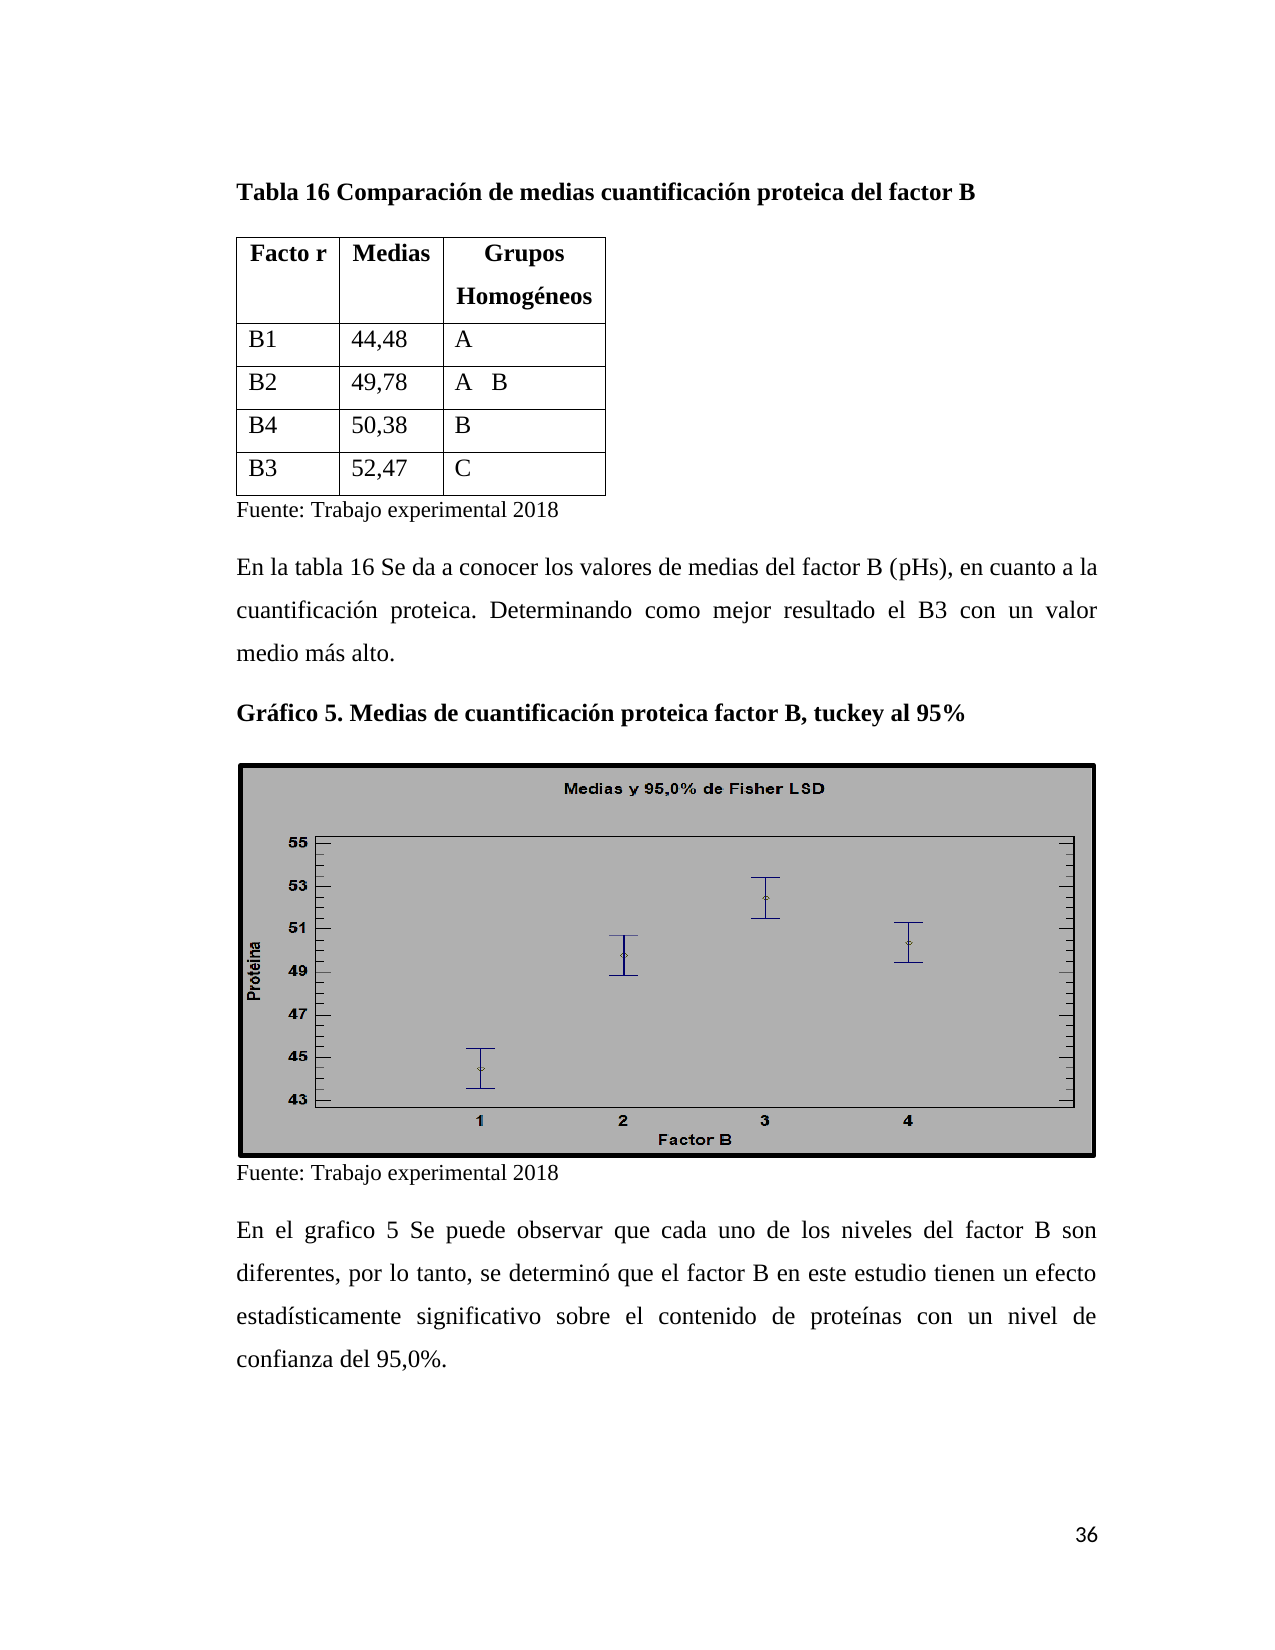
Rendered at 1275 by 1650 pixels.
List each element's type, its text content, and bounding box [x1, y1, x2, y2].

table_cell B4 [237, 410, 339, 452]
table_cell 49,78 [340, 367, 443, 409]
table_cell C [444, 453, 605, 495]
table_cell B2 [237, 367, 339, 409]
table_cell A B [444, 367, 605, 409]
table_cell B3 [237, 453, 339, 495]
text En la tabla 16 Se da a conocer los valores de medias del factor B (pHs), en cuanto a la cuantificación proteica. Determinando como mejor resultado el B3 con un valor medio más alto. [236, 552, 1098, 667]
table_header Medias [340, 238, 443, 323]
table_cell B1 [237, 324, 339, 366]
table_cell 52,47 [340, 453, 443, 495]
table_cell A [444, 324, 605, 366]
table_header Facto r [237, 238, 339, 323]
table_header Grupos Homogéneos [444, 238, 605, 323]
table_cell 50,38 [340, 410, 443, 452]
text Fuente: Trabajo experimental 2018 [236, 1159, 1098, 1185]
text Gráfico 5. Medias de cuantificación proteica factor B, tuckey al 95% [236, 698, 1098, 727]
table_cell 44,48 [340, 324, 443, 366]
picture [243, 768, 1092, 1153]
text En el grafico 5 Se puede observar que cada uno de los niveles del factor B son diferentes, por lo tanto, se determinó que el factor B en este estudio tienen un efecto estadísticamente significativo sobre el contenido de proteínas con un nivel de confianza del 95,0%. [236, 1215, 1098, 1373]
text Fuente: Trabajo experimental 2018 [236, 496, 1098, 522]
table_cell B [444, 410, 605, 452]
text Tabla 16 Comparación de medias cuantificación proteica del factor B [236, 177, 1098, 206]
